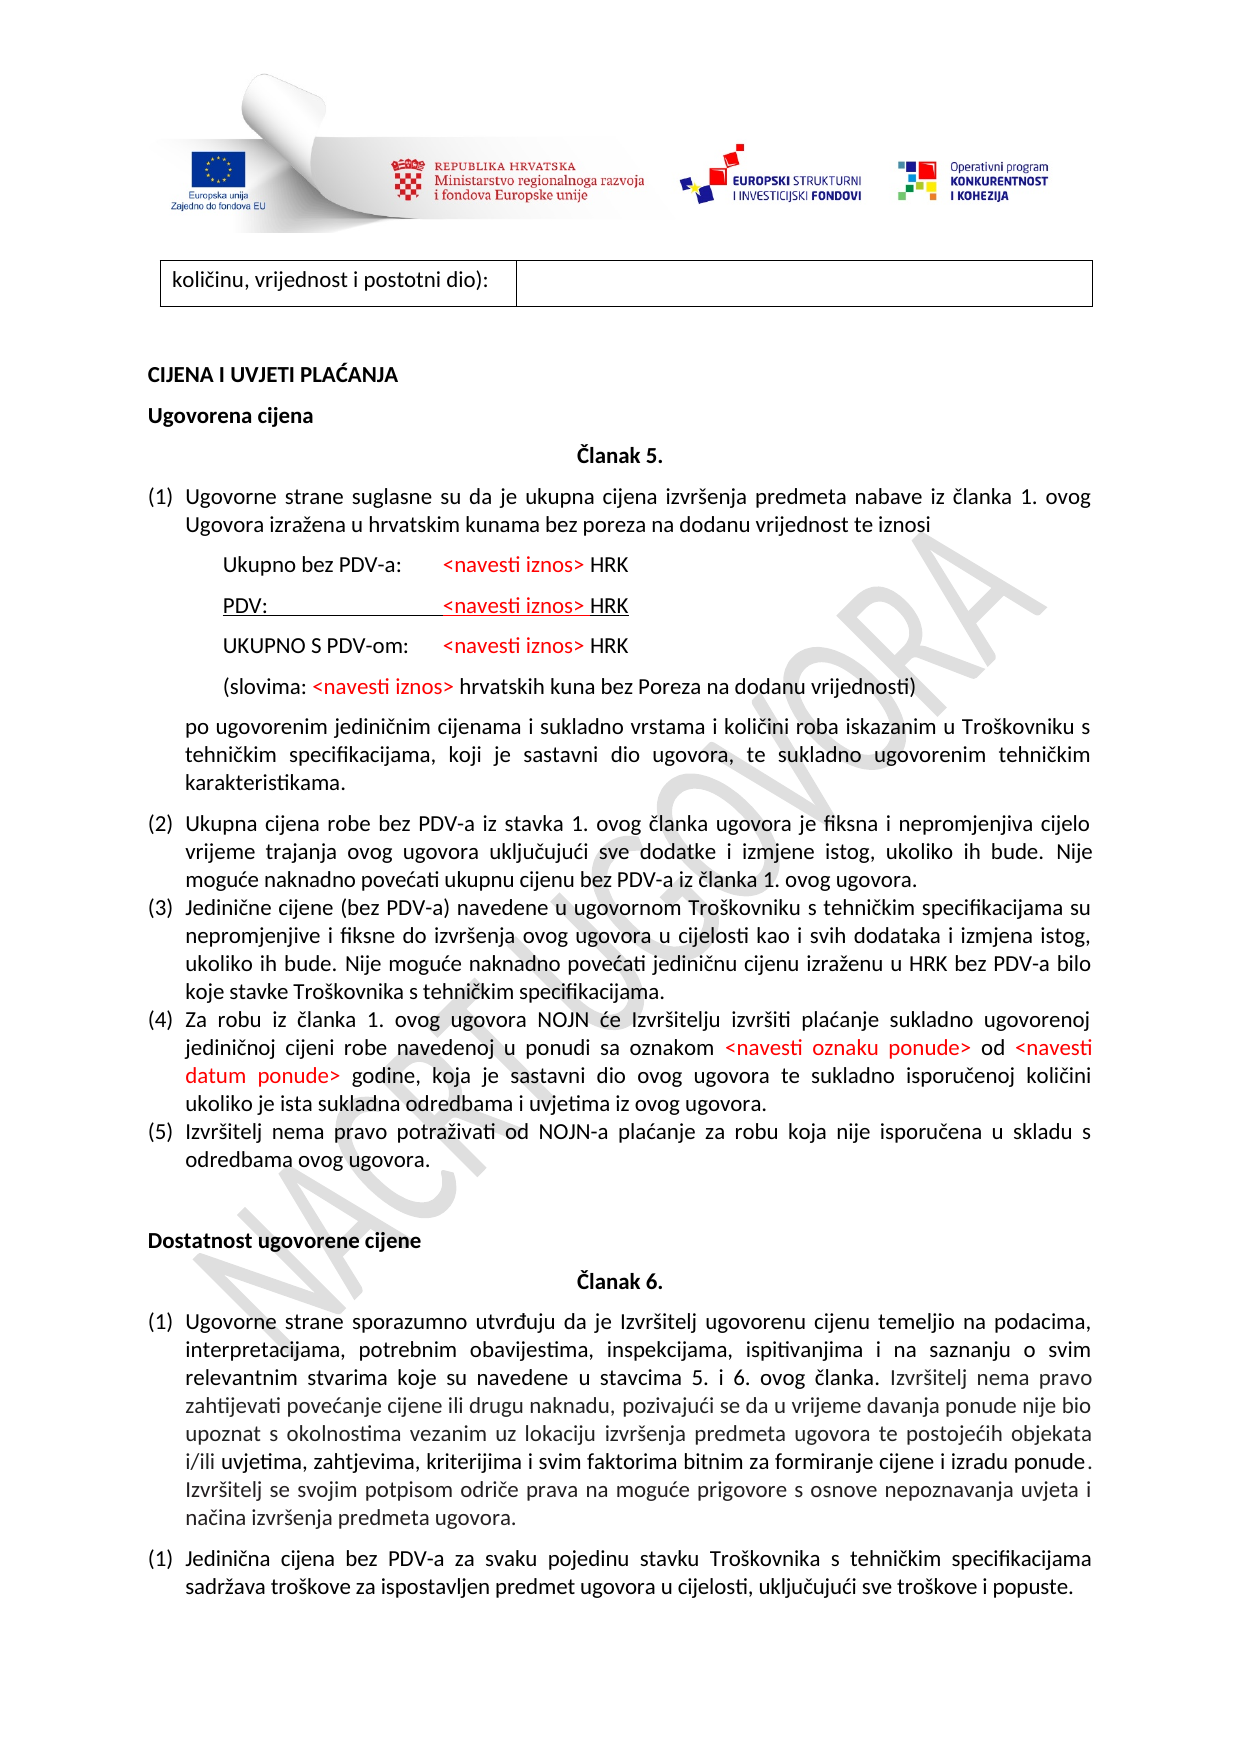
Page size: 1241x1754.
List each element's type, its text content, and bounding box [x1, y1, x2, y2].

picture [147, 73, 1093, 233]
list Jedinična cijena bez PDV-a za svaku pojedinu stavku Troškovnika s tehničkim specifikacijama sadržava troškove za ispostavljen predmet ugovora u cijelosti, uključujući sve troškove i popuste. [148, 1544, 1093, 1600]
text Članak 5. [148, 441, 1093, 469]
text Ukupno bez PDV-a: <navesti iznos> HRK [223, 550, 1093, 578]
list Jedinične cijene (bez PDV-a) navedene u ugovornom Troškovniku s tehničkim specifikacijama su nepromjenjive i fiksne do izvršenja ovog ugovora u cijelosti kao i svih dodataka i izmjena istog, ukoliko ih bude. Nije moguće naknadno povećati jediničnu cijenu izraženu u HRK bez PDV-a bilo koje stavke Troškovnika s tehničkim specifikacijama. [148, 893, 1093, 1005]
text Dostatnost ugovorene cijene [148, 1226, 1093, 1254]
list Ukupna cijena robe bez PDV-a iz stavka 1. ovog članka ugovora je fiksna i nepromjenjiva cijelo vrijeme trajanja ovog ugovora uključujući sve dodatke i izmjene istog, ukoliko ih bude. Nije moguće naknadno povećati ukupnu cijenu bez PDV-a iz članka 1. ovog ugovora. [148, 809, 1093, 893]
table_cell [517, 261, 1092, 306]
text UKUPNO S PDV-om: <navesti iznos> HRK [223, 631, 1093, 659]
text CIJENA I UVJETI PLAĆANJA [148, 360, 1093, 388]
text Članak 6. [148, 1267, 1093, 1295]
text Ugovorena cijena [148, 401, 1093, 429]
list Ugovorne strane sporazumno utvrđuju da je Izvršitelj ugovorenu cijenu temeljio na podacima, interpretacijama, potrebnim obavijestima, inspekcijama, ispitivanjima i na saznanju o svim relevantnim stvarima koje su navedene u stavcima 5. i 6. ovog članka. Izvršitelj nema pravo zahtijevati povećanje cijene ili drugu naknadu, pozivajući se da u vrijeme davanja ponude nije bio upoznat s okolnostima vezanim uz lokaciju izvršenja predmeta ugovora te postojećih objekata i/ili uvjetima, zahtjevima, kriterijima i svim faktorima bitnim za formiranje cijene i izradu ponude. Izvršitelj se svojim potpisom odriče prava na moguće prigovore s osnove nepoznavanja uvjeta i načina izvršenja predmeta ugovora. [148, 1307, 1093, 1531]
table_cell Dio ugovora koji će izvršavati podugovaratelj (navesti predmet, količinu, vrijednost i postotni dio): [161, 261, 516, 306]
list Za robu iz članka 1. ovog ugovora NOJN će Izvršitelju izvršiti plaćanje sukladno ugovorenoj jediničnoj cijeni robe navedenoj u ponudi sa oznakom <navesti oznaku ponude> od <navesti datum ponude> godine, koja je sastavni dio ovog ugovora te sukladno isporučenoj količini ukoliko je ista sukladna odredbama i uvjetima iz ovog ugovora. [148, 1005, 1093, 1117]
list Ugovorne strane suglasne su da je ukupna cijena izvršenja predmeta nabave iz članka 1. ovog Ugovora izražena u hrvatskim kunama bez poreza na dodanu vrijednost te iznosi [148, 482, 1093, 538]
text po ugovorenim jediničnim cijenama i sukladno vrstama i količini roba iskazanim u Troškovniku s tehničkim specifikacijama, koji je sastavni dio ugovora, te sukladno ugovorenim tehničkim karakteristikama. [185, 712, 1093, 796]
list Izvršitelj nema pravo potraživati od NOJN-a plaćanje za robu koja nije isporučena u skladu s odredbama ovog ugovora. [148, 1117, 1093, 1173]
text (slovima: <navesti iznos> hrvatskih kuna bez Poreza na dodanu vrijednosti) [223, 672, 1093, 700]
text PDV: <navesti iznos> HRK [223, 591, 1093, 619]
